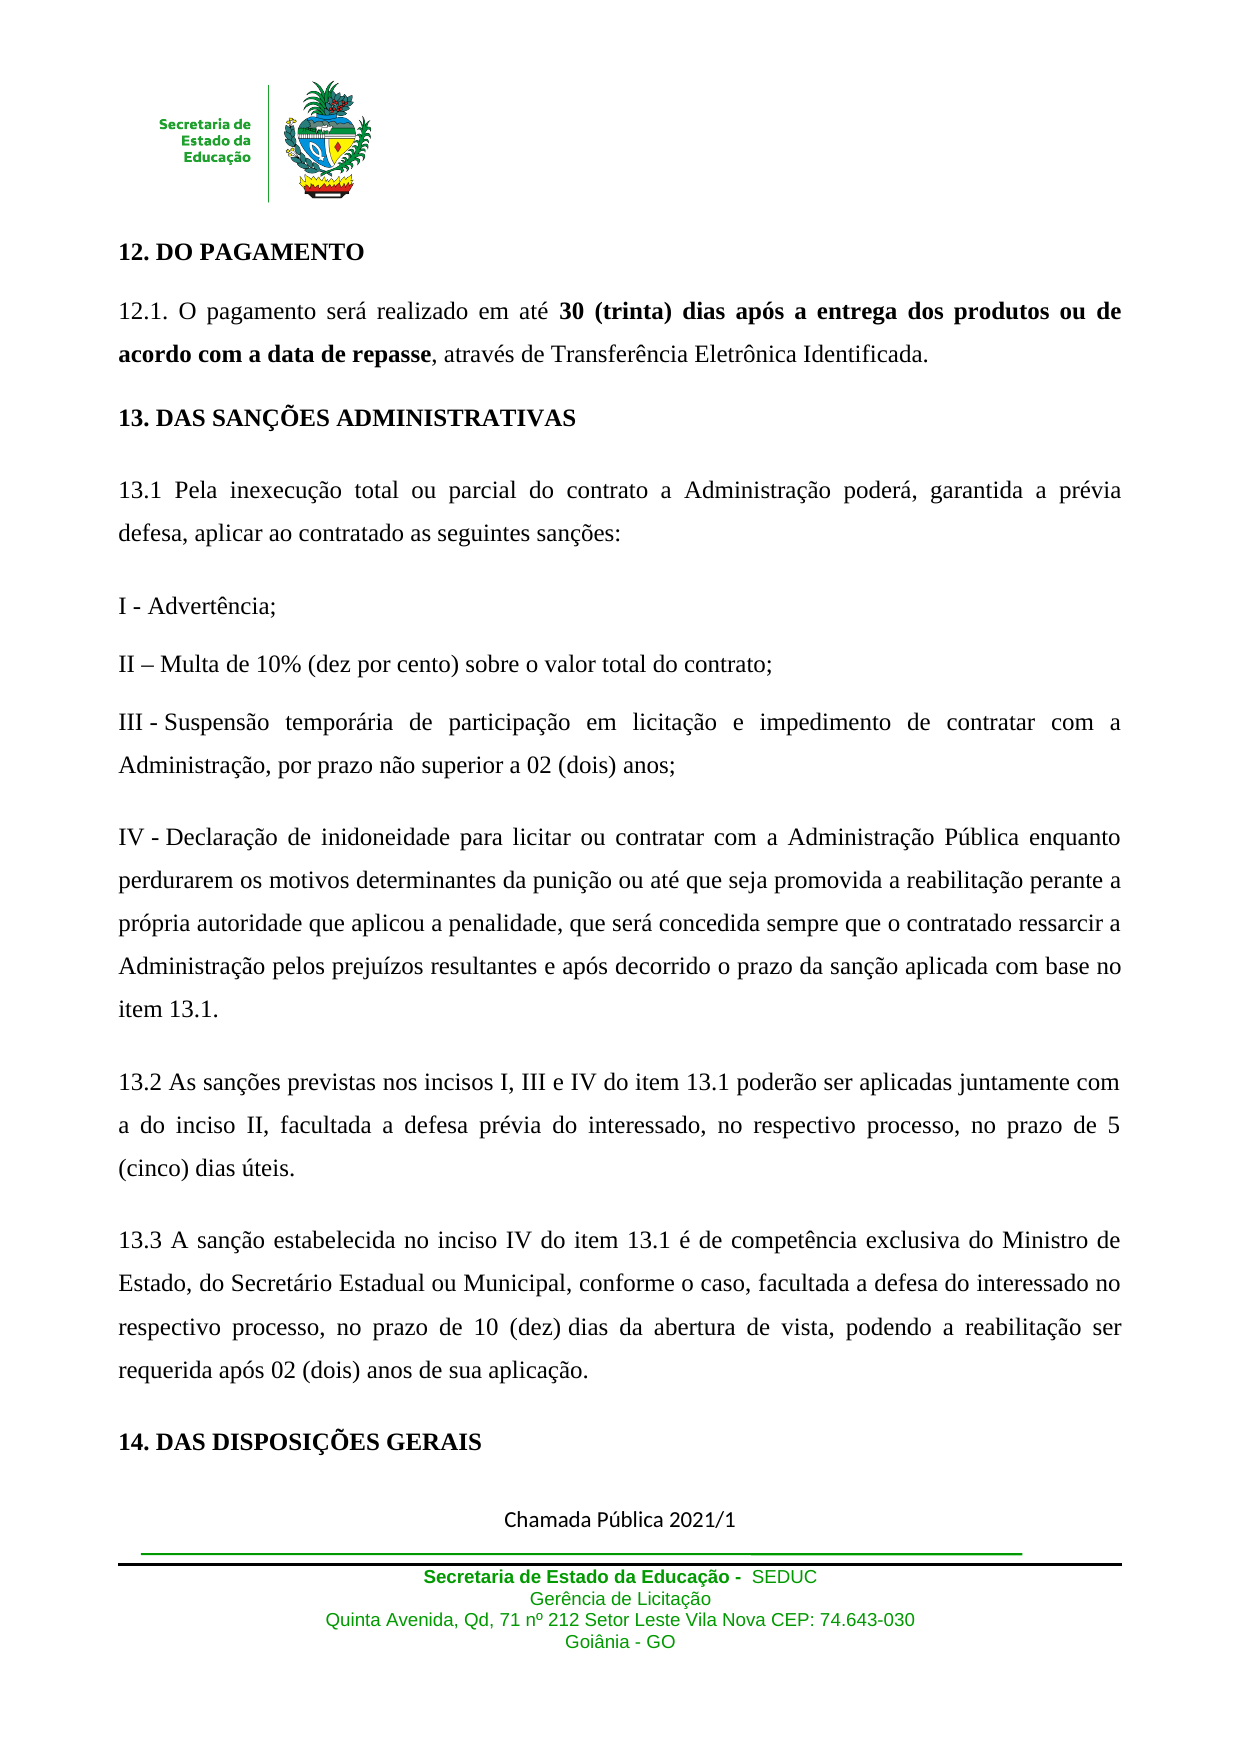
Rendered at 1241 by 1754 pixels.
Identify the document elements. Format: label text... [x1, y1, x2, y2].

text 13. DAS SANÇÕES ADMINISTRATIVAS [118, 403, 1122, 432]
text 14. DAS DISPOSIÇÕES GERAIS [118, 1427, 1122, 1456]
text III - Suspensão temporária de participação em licitação e impedimento de contratar com a Administração, por prazo não superior a 02 (dois) anos; [118, 707, 1122, 778]
text IV - Declaração de inidoneidade para licitar ou contratar com a Administração Pública enquanto perdurarem os motivos determinantes da punição ou até que seja promovida a reabilitação perante a própria autoridade que aplicou a penalidade, que será concedida sempre que o contratado ressarcir a Administração pelos prejuízos resultantes e após decorrido o prazo da sanção aplicada com base no item 13.1. [118, 822, 1122, 1023]
text 12. DO PAGAMENTO [118, 237, 1122, 266]
text II – Multa de 10% (dez por cento) sobre o valor total do contrato; [118, 649, 1122, 677]
text 12.1. O pagamento será realizado em até 30 (trinta) dias após a entrega dos produtos ou de acordo com a data de repasse, através de Transferência Eletrônica Identificada. [118, 296, 1122, 368]
text 13.2 As sanções previstas nos incisos I, III e IV do item 13.1 poderão ser aplicadas juntamente com a do inciso II, facultada a defesa prévia do interessado, no respectivo processo, no prazo de 5 (cinco) dias úteis. [118, 1067, 1122, 1182]
picture [118, 73, 412, 210]
text I - Advertência; [118, 591, 1122, 619]
text 13.1 Pela inexecução total ou parcial do contrato a Administração poderá, garantida a prévia defesa, aplicar ao contratado as seguintes sanções: [118, 475, 1122, 547]
text 13.3 A sanção estabelecida no inciso IV do item 13.1 é de competência exclusiva do Ministro de Estado, do Secretário Estadual ou Municipal, conforme o caso, facultada a defesa do interessado no respectivo processo, no prazo de 10 (dez) dias da abertura de vista, podendo a reabilitação ser requerida após 02 (dois) anos de sua aplicação. [118, 1225, 1122, 1383]
